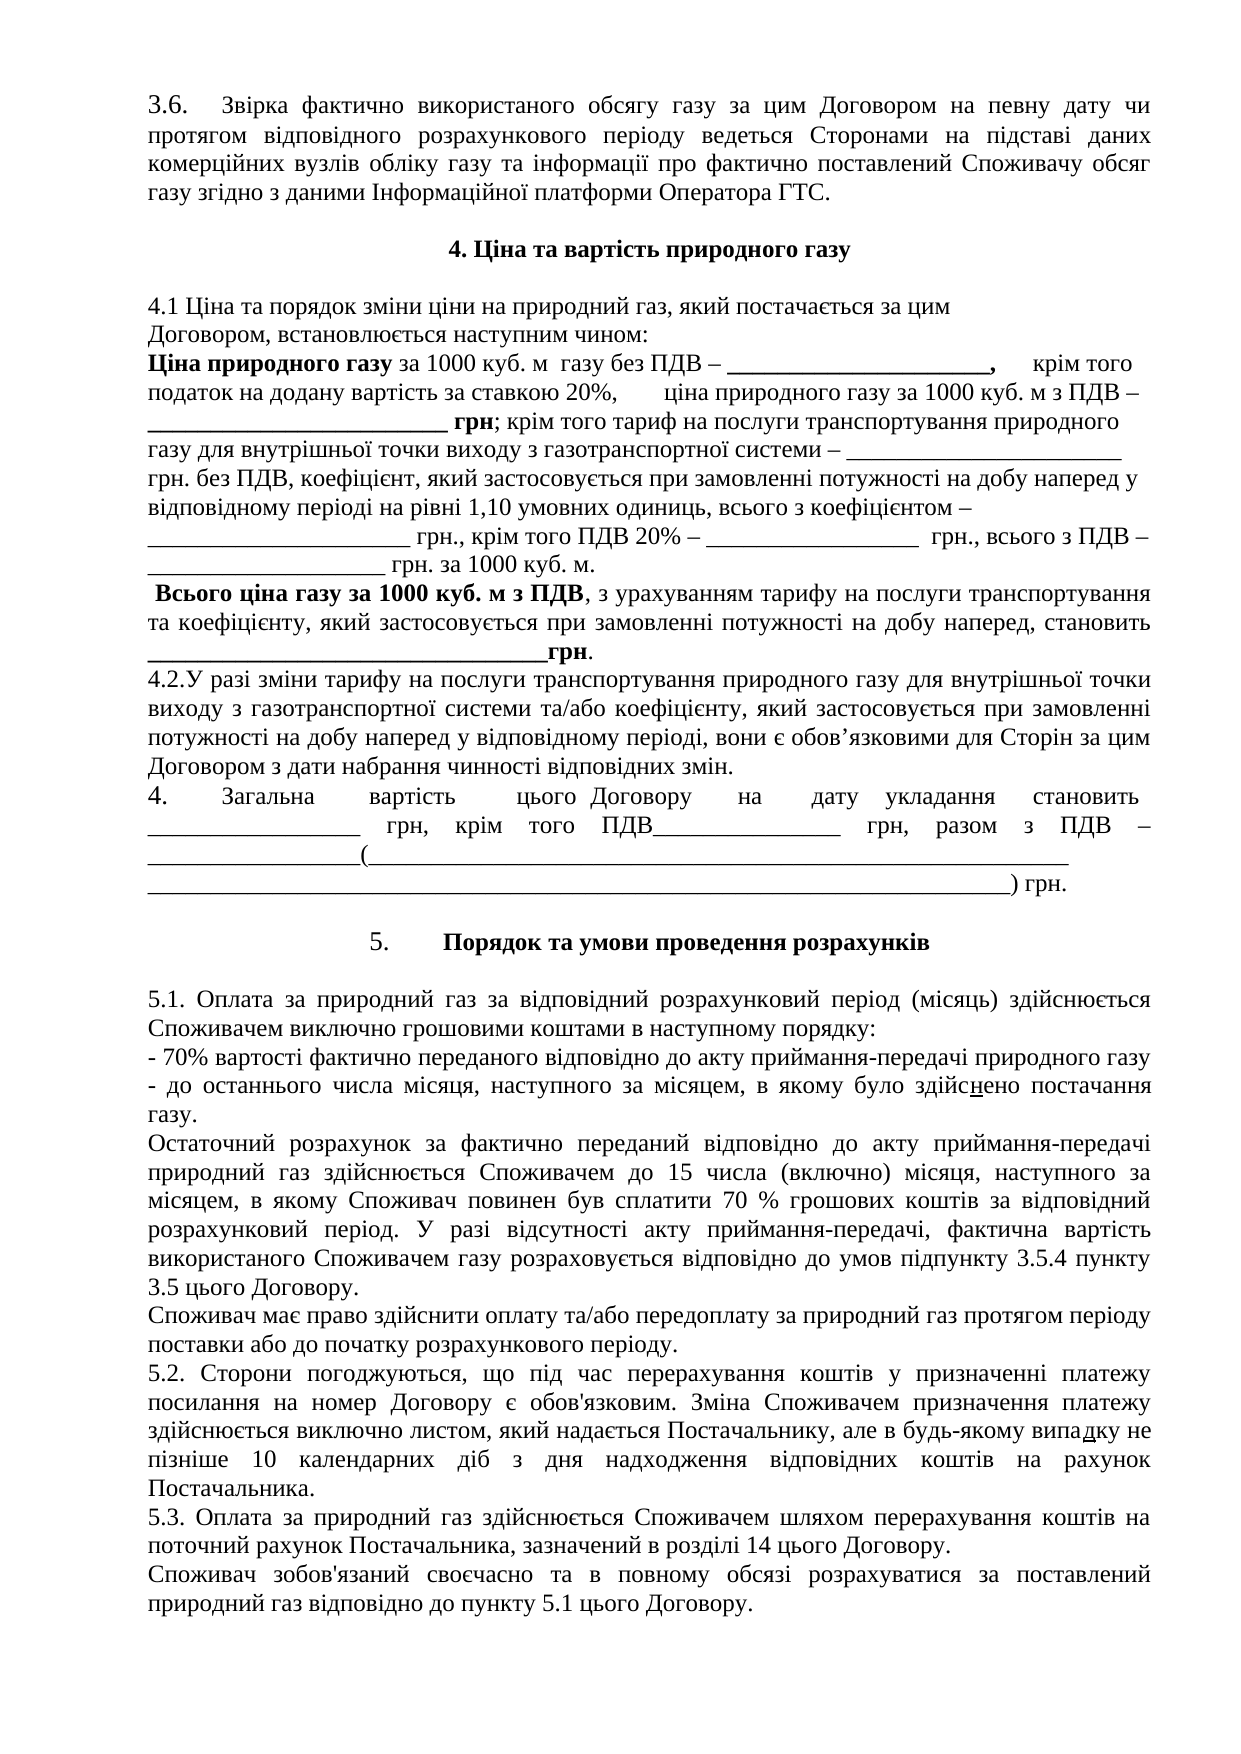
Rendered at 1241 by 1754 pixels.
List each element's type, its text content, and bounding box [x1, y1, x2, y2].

text _________________ грн, крім того ПДВ_______________ грн, разом з ПДВ – _________________(________________________________________________________ _____________________________________________________________________) грн. [148, 811, 1152, 897]
text 5.3. Оплата за природний газ здійснюється Споживачем шляхом перерахування коштів на поточний рахунок Постачальника, зазначений в розділі 14 цього Договору. [148, 1502, 1152, 1559]
text Ціна природного газу за 1000 куб. м газу без ПДВ – _____________________, крім того податок на додану вартість за ставкою 20%, ціна природного газу за 1000 куб. м з ПДВ – ________________________ грн; крім того тариф на послуги транспортування природного газу для внутрішньої точки виходу з газотранспортної системи – ______________________ грн. без ПДВ, коефіцієнт, який застосовується при замовленні потужності на добу наперед у відповідному періоді на рівні 1,10 умовних одиниць, всього з коефіцієнтом – _____________________ грн., крім того ПДВ 20% – _________________ грн., всього з ПДВ – ___________________ грн. за 1000 куб. м. [148, 348, 1152, 578]
text Споживач має право здійснити оплату та/або передоплату за природний газ протягом періоду поставки або до початку розрахункового періоду. [148, 1300, 1152, 1358]
text Остаточний розрахунок за фактично переданий відповідно до акту приймання-передачі природний газ здійснюється Споживачем до 15 числа (включно) місяця, наступного за місяцем, в якому Споживач повинен був сплатити 70 % грошових коштів за відповідний розрахунковий період. У разі відсутності акту приймання-передачі, фактична вартість використаного Споживачем газу розраховується відповідно до умов підпункту 3.5.4 пункту 3.5 цього Договору. [148, 1128, 1152, 1300]
text 4.2.У разі зміни тарифу на послуги транспортування природного газу для внутрішньої точки виходу з газотранспортної системи та/або коефіцієнту, який застосовується при замовленні потужності на добу наперед у відповідному періоді, вони є обов’язковими для Сторін за цим Договором з дати набрання чинності відповідних змін. [148, 664, 1152, 779]
text 4. Ціна та вартість природного газу [148, 234, 1152, 263]
text 4.1 Ціна та порядок зміни ціни на природний газ, який постачається за цим [148, 291, 1152, 319]
text 5.2. Сторони погоджуються, що під час перерахування коштів у призначенні платежу посилання на номер Договору є обов'язковим. Зміна Споживачем призначення платежу здійснюється виключно листом, який надається Постачальнику, але в будь-якому випадку не пізніше 10 календарних діб з дня надходження відповідних коштів на рахунок Постачальника. [148, 1358, 1152, 1502]
text Договором, встановлюється наступним чином: [148, 319, 1152, 348]
text - 70% вартості фактично переданого відповідно до акту приймання-передачі природного газу - до останнього числа місяця, наступного за місяцем, в якому було здійснено постачання газу. [148, 1042, 1152, 1128]
text Всього ціна газу за 1000 куб. м з ПДВ, з урахуванням тарифу на послуги транспортування та коефіцієнту, який застосовується при замовленні потужності на добу наперед, становить ________________________________грн. [148, 578, 1152, 664]
text 5.1. Оплата за природний газ за відповідний розрахунковий період (місяць) здійснюється Споживачем виключно грошовими коштами в наступному порядку: [148, 984, 1152, 1042]
text Споживач зобов'язаний своєчасно та в повному обсязі розрахуватися за поставлений природний газ відповідно до пункту 5.1 цього Договору. [148, 1559, 1152, 1617]
list Загальна вартість цього Договору на дату укладання становить [148, 779, 1152, 811]
list Порядок та умови проведення розрахунків [148, 925, 1152, 956]
list Звірка фактично використаного обсягу газу за цим Договором на певну дату чи протягом відповідного розрахункового періоду ведеться Сторонами на підставі даних комерційних вузлів обліку газу та інформації про фактично поставлений Споживачу обсяг газу згідно з даними Інформаційної платформи Оператора ГТС. [148, 88, 1152, 206]
